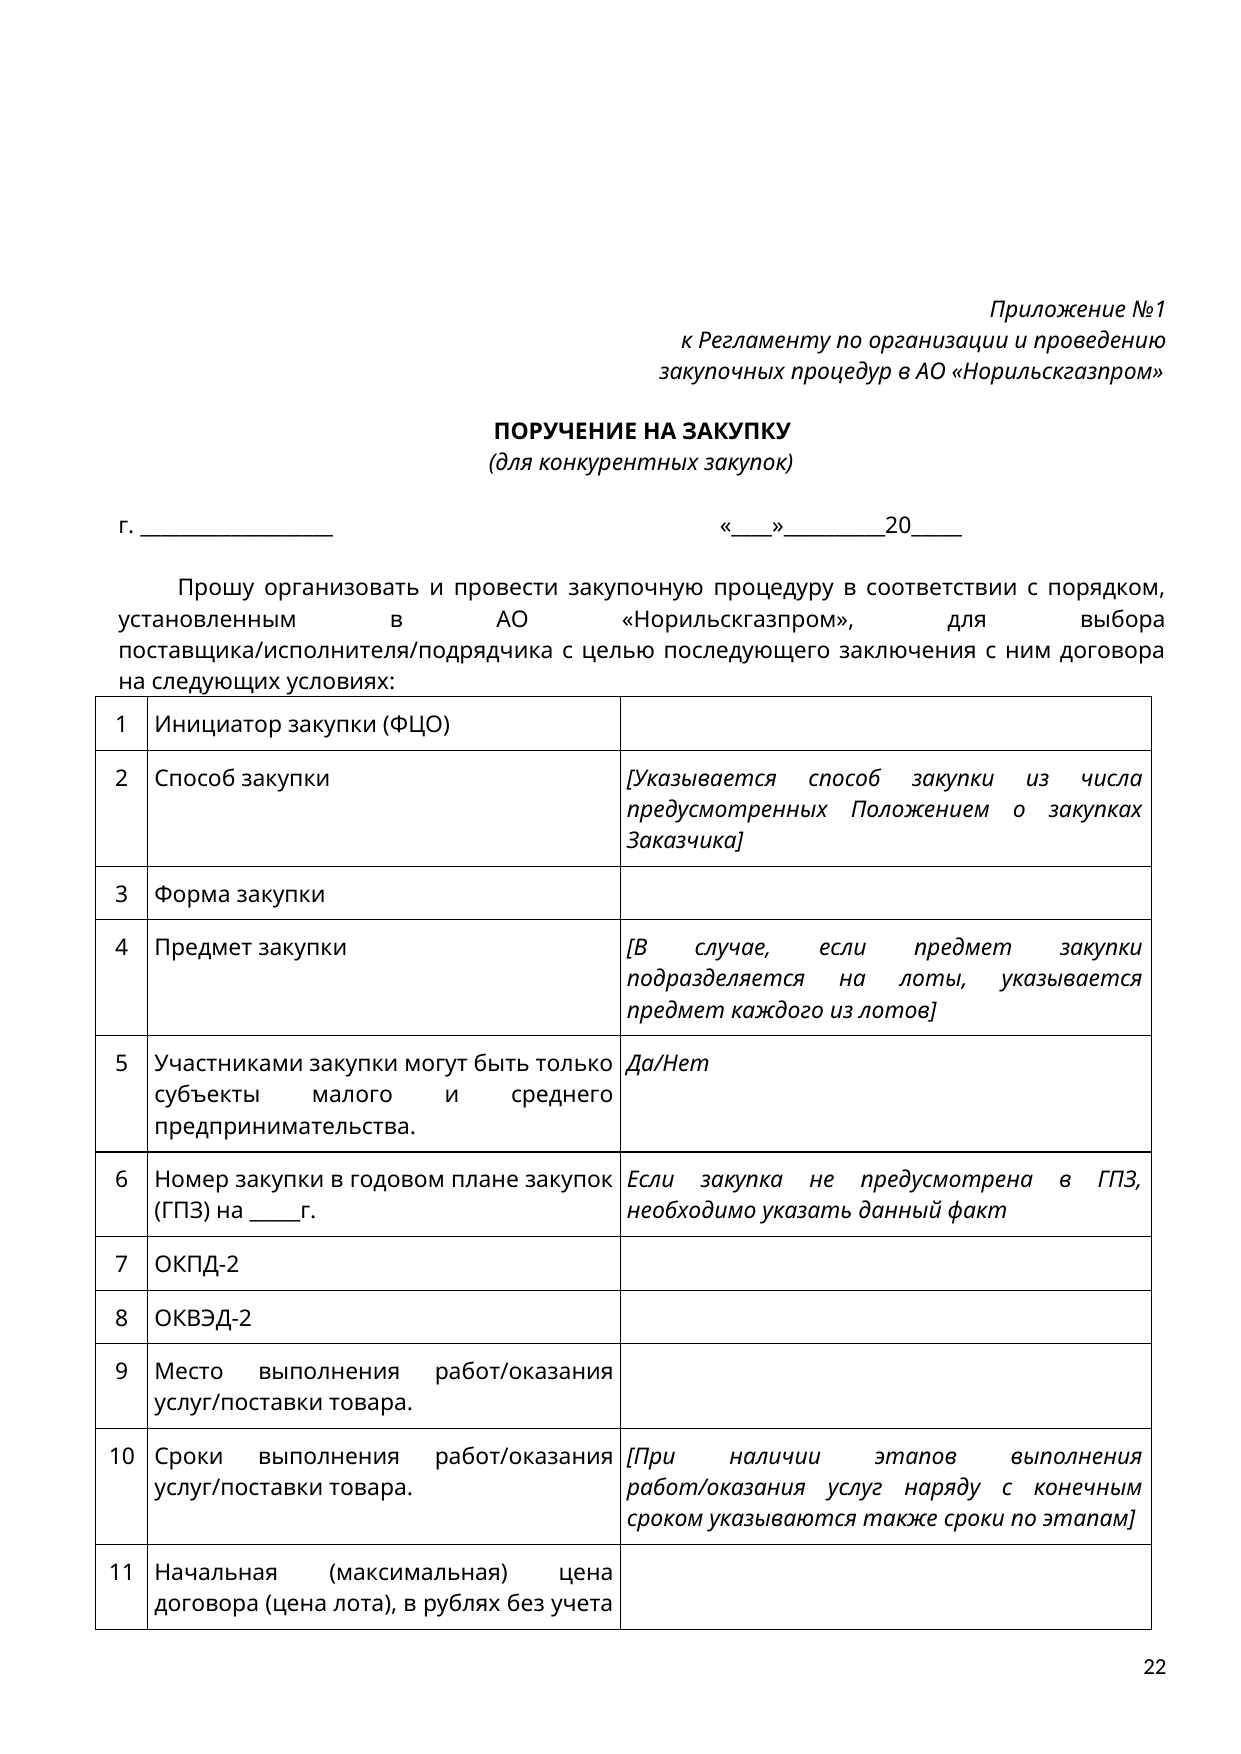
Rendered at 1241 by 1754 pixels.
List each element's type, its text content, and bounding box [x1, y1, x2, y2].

table_cell [При наличии этапов выполнения работ/оказания услуг наряду с конечным сроком указываются также сроки по этапам] [621, 1429, 1151, 1544]
text закупочных процедур в АО «Норильскгазпром» [118, 355, 1166, 386]
table_cell Да/Нет [621, 1036, 1151, 1151]
text (для конкурентных закупок) [118, 446, 1166, 477]
table_cell 8 [96, 1291, 147, 1343]
table_cell 6 [96, 1153, 147, 1236]
text к Регламенту по организации и проведению [118, 324, 1166, 355]
table_cell 10 [96, 1429, 147, 1544]
table_header Инициатор закупки (ФЦО) [148, 697, 620, 750]
table_header 1 [96, 697, 147, 750]
table_cell Сроки выполнения работ/оказания услуг/поставки товара. [148, 1429, 620, 1544]
table_cell 11 [96, 1545, 147, 1629]
table_cell 5 [96, 1036, 147, 1151]
text Прошу организовать и провести закупочную процедуру в соответствии с порядком, установленным в АО «Норильскгазпром», для выбора поставщика/исполнителя/подрядчика с целью последующего заключения с ним договора на следующих условиях: [118, 571, 1166, 696]
table_header [621, 697, 1151, 750]
text г. ___________________ «____»__________20_____ [118, 509, 1166, 540]
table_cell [148, 1545, 620, 1629]
table_cell [621, 1237, 1151, 1290]
table_cell Место выполнения работ/оказания услуг/поставки товара. [148, 1344, 620, 1428]
table_cell [Указывается способ закупки из числа предусмотренных Положением о закупках Заказчика] [621, 751, 1151, 866]
table_cell Способ закупки [148, 751, 620, 866]
table_cell [621, 1545, 1151, 1629]
table_cell Если закупка не предусмотрена в ГПЗ, необходимо указать данный факт [621, 1153, 1151, 1236]
table_cell 2 [96, 751, 147, 866]
table_cell Номер закупки в годовом плане закупок (ГПЗ) на _____г. [148, 1153, 620, 1236]
table_cell ОКВЭД-2 [148, 1291, 620, 1343]
table_cell [621, 1344, 1151, 1428]
table_cell Предмет закупки [148, 920, 620, 1035]
table_cell [621, 867, 1151, 919]
table_cell 7 [96, 1237, 147, 1290]
table_cell 9 [96, 1344, 147, 1428]
table_cell [621, 1291, 1151, 1343]
table_cell Участниками закупки могут быть только субъекты малого и среднего предпринимательства. [148, 1036, 620, 1151]
text Приложение №1 [118, 292, 1166, 324]
table_cell ОКПД-2 [148, 1237, 620, 1290]
text ПОРУЧЕНИЕ НА ЗАКУПКУ [118, 415, 1166, 446]
table_cell 4 [96, 920, 147, 1035]
table_cell Форма закупки [148, 867, 620, 919]
table_cell [В случае, если предмет закупки подразделяется на лоты, указывается предмет каждого из лотов] [621, 920, 1151, 1035]
table_cell 3 [96, 867, 147, 919]
